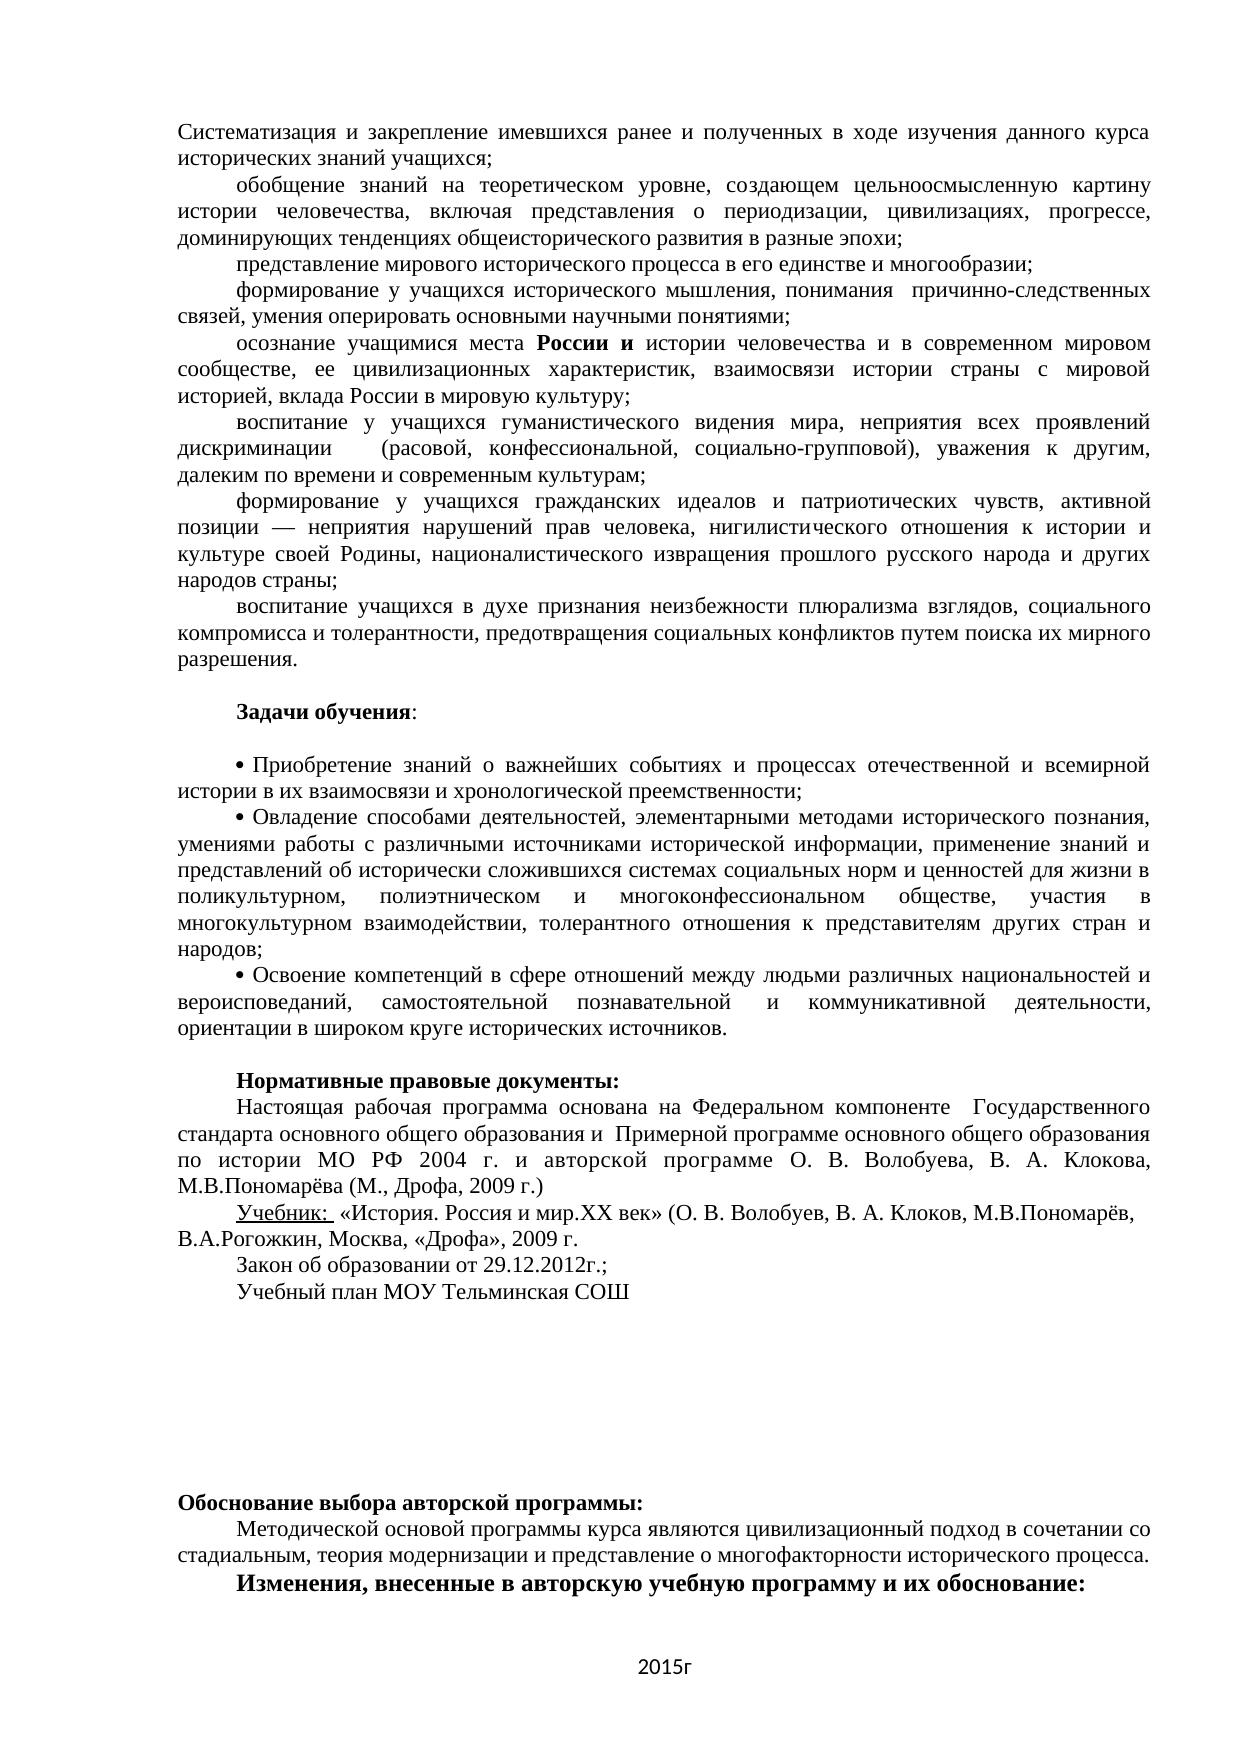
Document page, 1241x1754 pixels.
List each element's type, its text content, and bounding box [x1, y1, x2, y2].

text Учебник: «История. Россия и мир.ХХ век» (О. В. Волобуев, В. А. Клоков, М.В.Пономарёв, В.А.Рогожкин, Москва, «Дрофа», 2009 г. [177, 1199, 1152, 1251]
list Овладение способами деятельностей, элементарными методами исторического познания, умениями работы с различными источниками исторической информации, применение знаний и представлений об исторически сложившихся системах социальных норм и ценностей для жизни в поликультурном, полиэтническом и многоконфессиональном обществе, участия в многокультурном взаимодействии, толерантного отношения к представителям других стран и народов; [177, 803, 1152, 961]
text Задачи обучения: [177, 698, 1152, 724]
text Нормативные правовые документы: [236, 1067, 1152, 1093]
list Приобретение знаний о важнейших событиях и процессах отечественной и всемирной истории в их взаимосвязи и хронологической преемственности; [177, 751, 1152, 803]
text Методической основой программы курса являются цивилизационный подход в сочетании со стадиальным, теория модернизации и представление о многофакторности исторического процесса. [177, 1515, 1152, 1568]
text Закон об образовании от 29.12.2012г.; [177, 1251, 1152, 1278]
text воспитание учащихся в духе признания неизбежности плюрализма взглядов, социального компромисса и толерантности, предотвращения социальных конфликтов путем поиска их мирного разрешения. [177, 592, 1152, 672]
text Обоснование выбора авторской программы: [177, 1488, 1152, 1515]
text воспитание у учащихся гуманистического видения мира, неприятия всех проявлений дискриминации (расовой, конфессиональной, социально-групповой), уважения к другим, далеким по времени и современным культурам; [177, 408, 1152, 487]
text осознание учащимися места России и истории человечества и в современном мировом сообществе, ее цивилизационных характеристик, взаимосвязи истории страны с мировой историей, вклада России в мировую культуру; [177, 329, 1152, 408]
list Освоение компетенций в сфере отношений между людьми различных национальностей и вероисповеданий, самостоятельной познавательной и коммуникативной деятельности, ориентации в широком круге исторических источников. [177, 961, 1152, 1041]
text формирование у учащихся исторического мышления, понимания причинно-следственных связей, умения оперировать основными научными понятиями; [177, 276, 1152, 329]
text обобщение знаний на теоретическом уровне, создающем цельноосмысленную картину истории человечества, включая представления о периодизации, цивилизациях, прогрессе, доминирующих тенденциях общеисторического развития в разные эпохи; [177, 171, 1152, 250]
text Систематизация и закрепление имевшихся ранее и полученных в ходе изучения данного курса исторических знаний учащихся; [177, 118, 1152, 171]
text представление мирового исторического процесса в его единстве и многообразии; [177, 250, 1152, 276]
text Настоящая рабочая программа основана на Федеральном компоненте Государственного стандарта основного общего образования и Примерной программе основного общего образования по истории МО РФ . и авторской программе О. В. Волобуева, В. А. Клокова, М.В.Пономарёва (М., Дрофа, 2009 г.) [177, 1093, 1152, 1199]
text формирование у учащихся гражданских идеалов и патриотических чувств, активной позиции — неприятия нарушений прав человека, нигилистического отношения к истории и культуре своей Родины, националистического извращения прошлого русского народа и других народов страны; [177, 487, 1152, 592]
text Учебный план МОУ Тельминская СОШ [177, 1278, 1152, 1304]
text Изменения, внесенные в авторскую учебную программу и их обоснование: [177, 1568, 1152, 1596]
